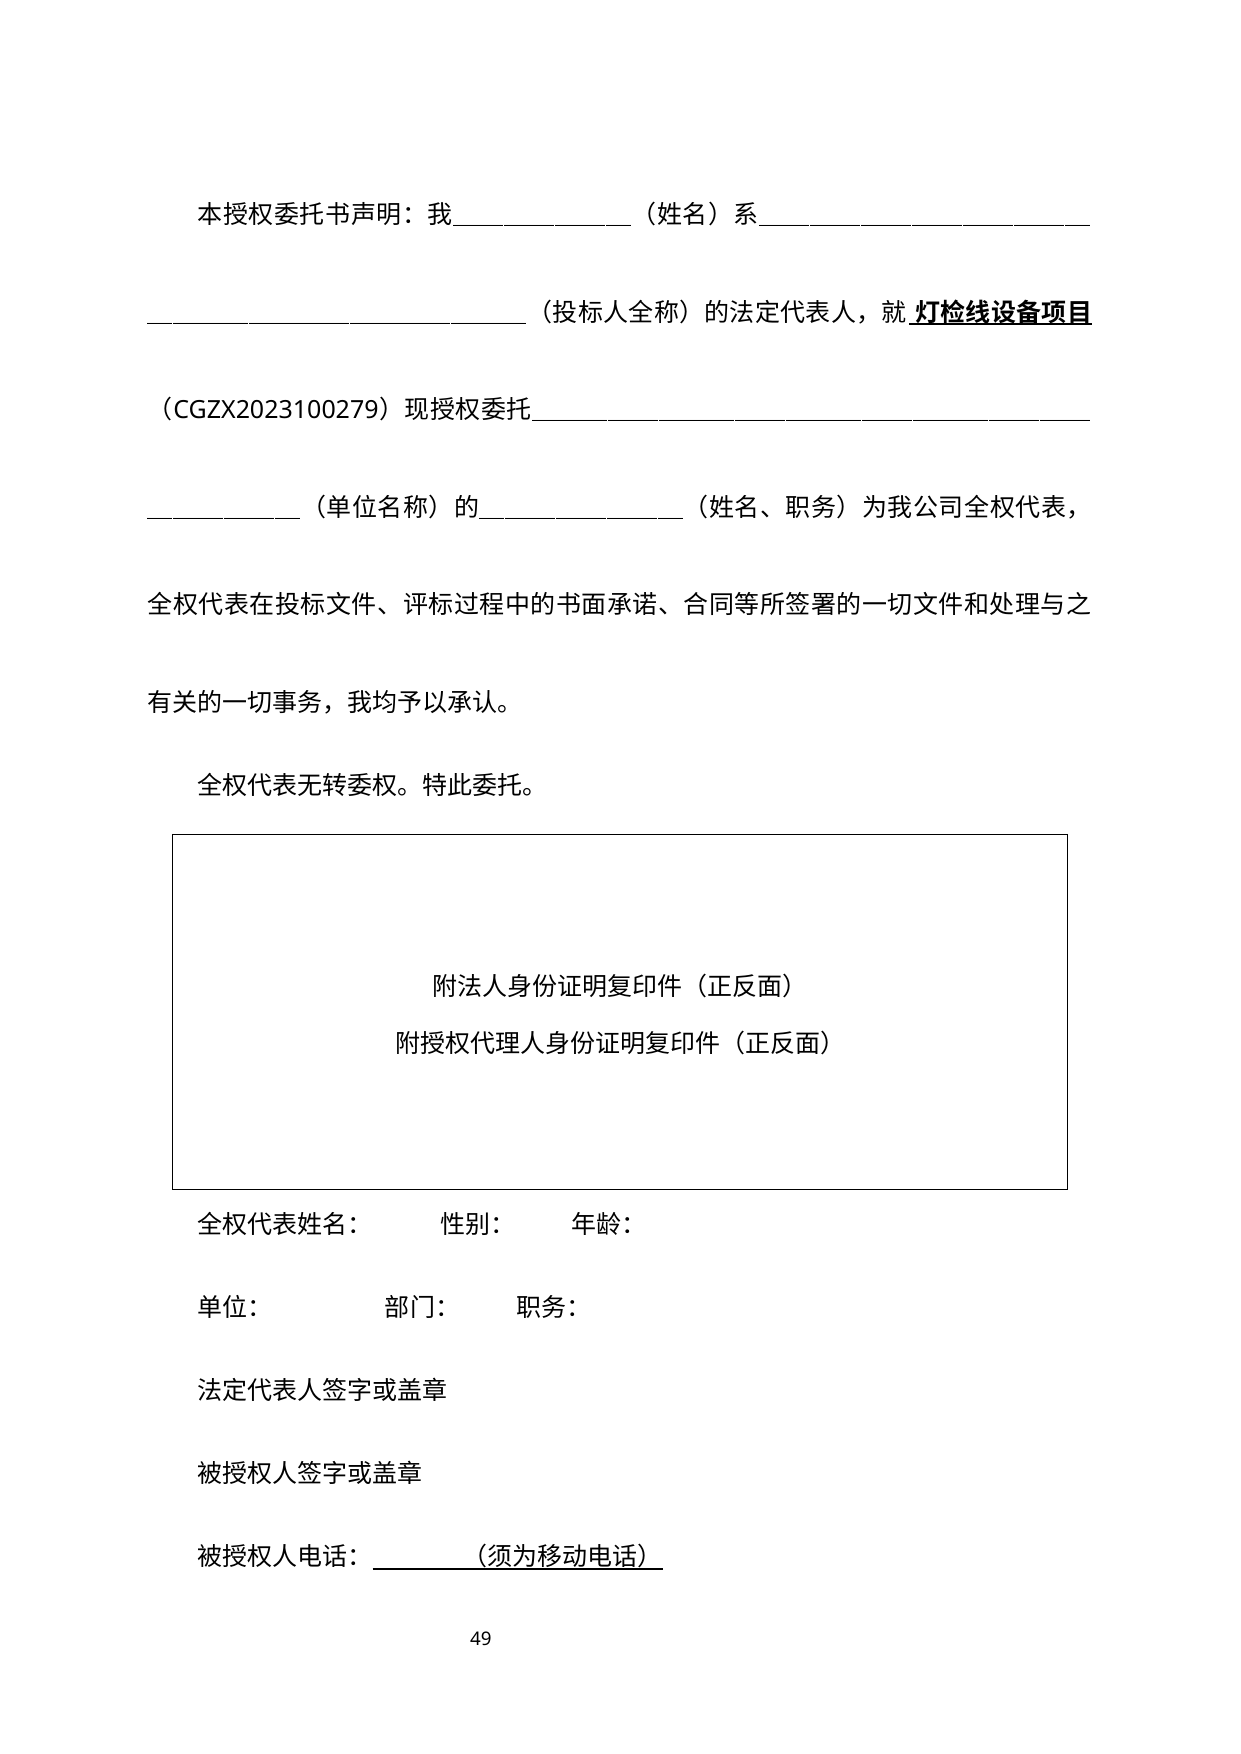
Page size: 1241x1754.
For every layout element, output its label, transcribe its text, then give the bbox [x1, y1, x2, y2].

text 单位： 部门： 职务： [148, 1273, 1092, 1338]
text 全权代表无转委权。特此委托。 [148, 751, 1092, 816]
text 被授权人签字或盖章 [148, 1439, 1092, 1504]
table_header 附法人身份证明复印件（正反面） 附授权代理人身份证明复印件（正反面） [173, 835, 1067, 1189]
text 被授权人电话： （须为移动电话） [148, 1522, 1092, 1587]
text 全权代表姓名： 性别： 年龄： [148, 1190, 1092, 1255]
text 本授权委托书声明：我＿＿＿＿＿＿＿（姓名）系＿＿＿＿＿＿＿＿＿＿＿＿＿＿＿＿＿＿＿＿＿＿＿＿＿＿＿＿（投标人全称）的法定代表人，就 灯检线设备项目 （CGZX2023100279）现授权委托＿＿＿＿＿＿＿＿＿＿＿＿＿＿＿＿＿＿＿＿＿＿＿＿＿＿＿＿（单位名称）的＿＿＿＿＿＿＿＿（姓名、职务）为我公司全权代表，全权代表在投标文件、评标过程中的书面承诺、合同等所签署的一切文件和处理与之有关的一切事务，我均予以承认。 [148, 180, 1092, 733]
text 法定代表人签字或盖章 [148, 1356, 1092, 1421]
